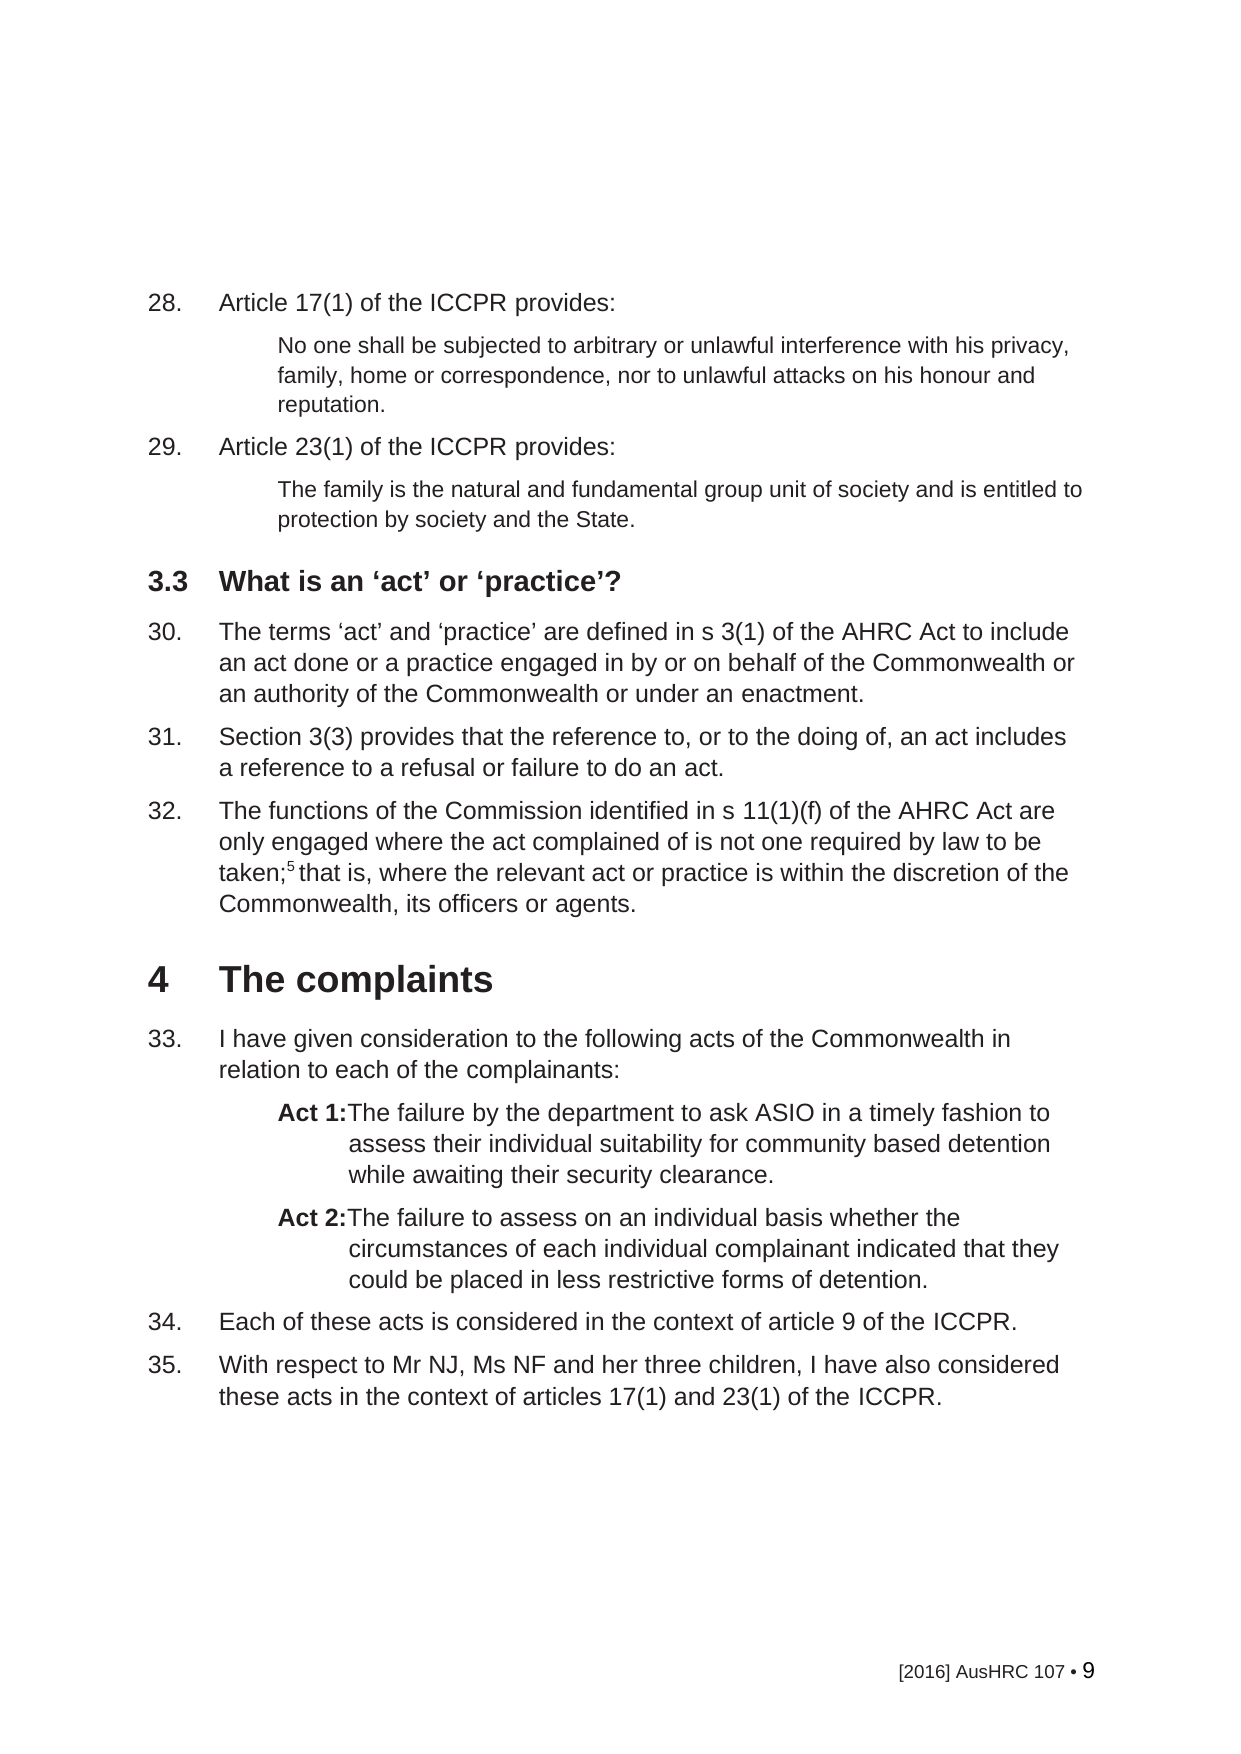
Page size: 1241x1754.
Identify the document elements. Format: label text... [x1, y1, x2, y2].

subtitle The complaints [148, 957, 1103, 1000]
list Article 23(1) of the ICCPR provides: [148, 432, 1103, 461]
text No one shall be subjected to arbitrary or unlawful interference with his privacy, family, home or correspondence, nor to unlawful attacks on his honour and reputation. [277, 332, 1092, 418]
text Act 2:The failure to assess on an individual basis whether the circumstances of each individual complainant indicated that they could be placed in less restrictive forms of detention. [277, 1202, 1062, 1293]
text Act 1:The failure by the department to ask ASIO in a timely fashion to assess their individual suitability for community based detention while awaiting their security clearance. [277, 1098, 1052, 1188]
list With respect to Mr NJ, Ms NF and her three children, I have also considered these acts in the context of articles 17(1) and 23(1) of the ICCPR. [148, 1350, 1061, 1410]
list The functions of the Commission identified in s 11(1)(f) of the AHRC Act are only engaged where the act complained of is not one required by law to be taken;5 that is, where the relevant act or practice is within the discretion of the Commonwealth, its officers or agents. [148, 796, 1073, 917]
list Section 3(3) provides that the reference to, or to the doing of, an act includes a reference to a refusal or failure to do an act. [148, 722, 1068, 782]
list I have given consideration to the following acts of the Commonwealth in relation to each of the complainants: [148, 1024, 1012, 1083]
list Article 17(1) of the ICCPR provides: [148, 288, 1103, 317]
subtitle What is an ‘act’ or ‘practice’? [148, 564, 1103, 598]
text The family is the natural and fundamental group unit of society and is entitled to protection by society and the State. [277, 476, 1084, 532]
list Each of these acts is considered in the context of article 9 of the ICCPR. [148, 1307, 1103, 1336]
list The terms ‘act’ and ‘practice’ are defined in s 3(1) of the AHRC Act to include an act done or a practice engaged in by or on behalf of the Commonwealth or an authority of the Commonwealth or under an enactment. [148, 617, 1076, 708]
